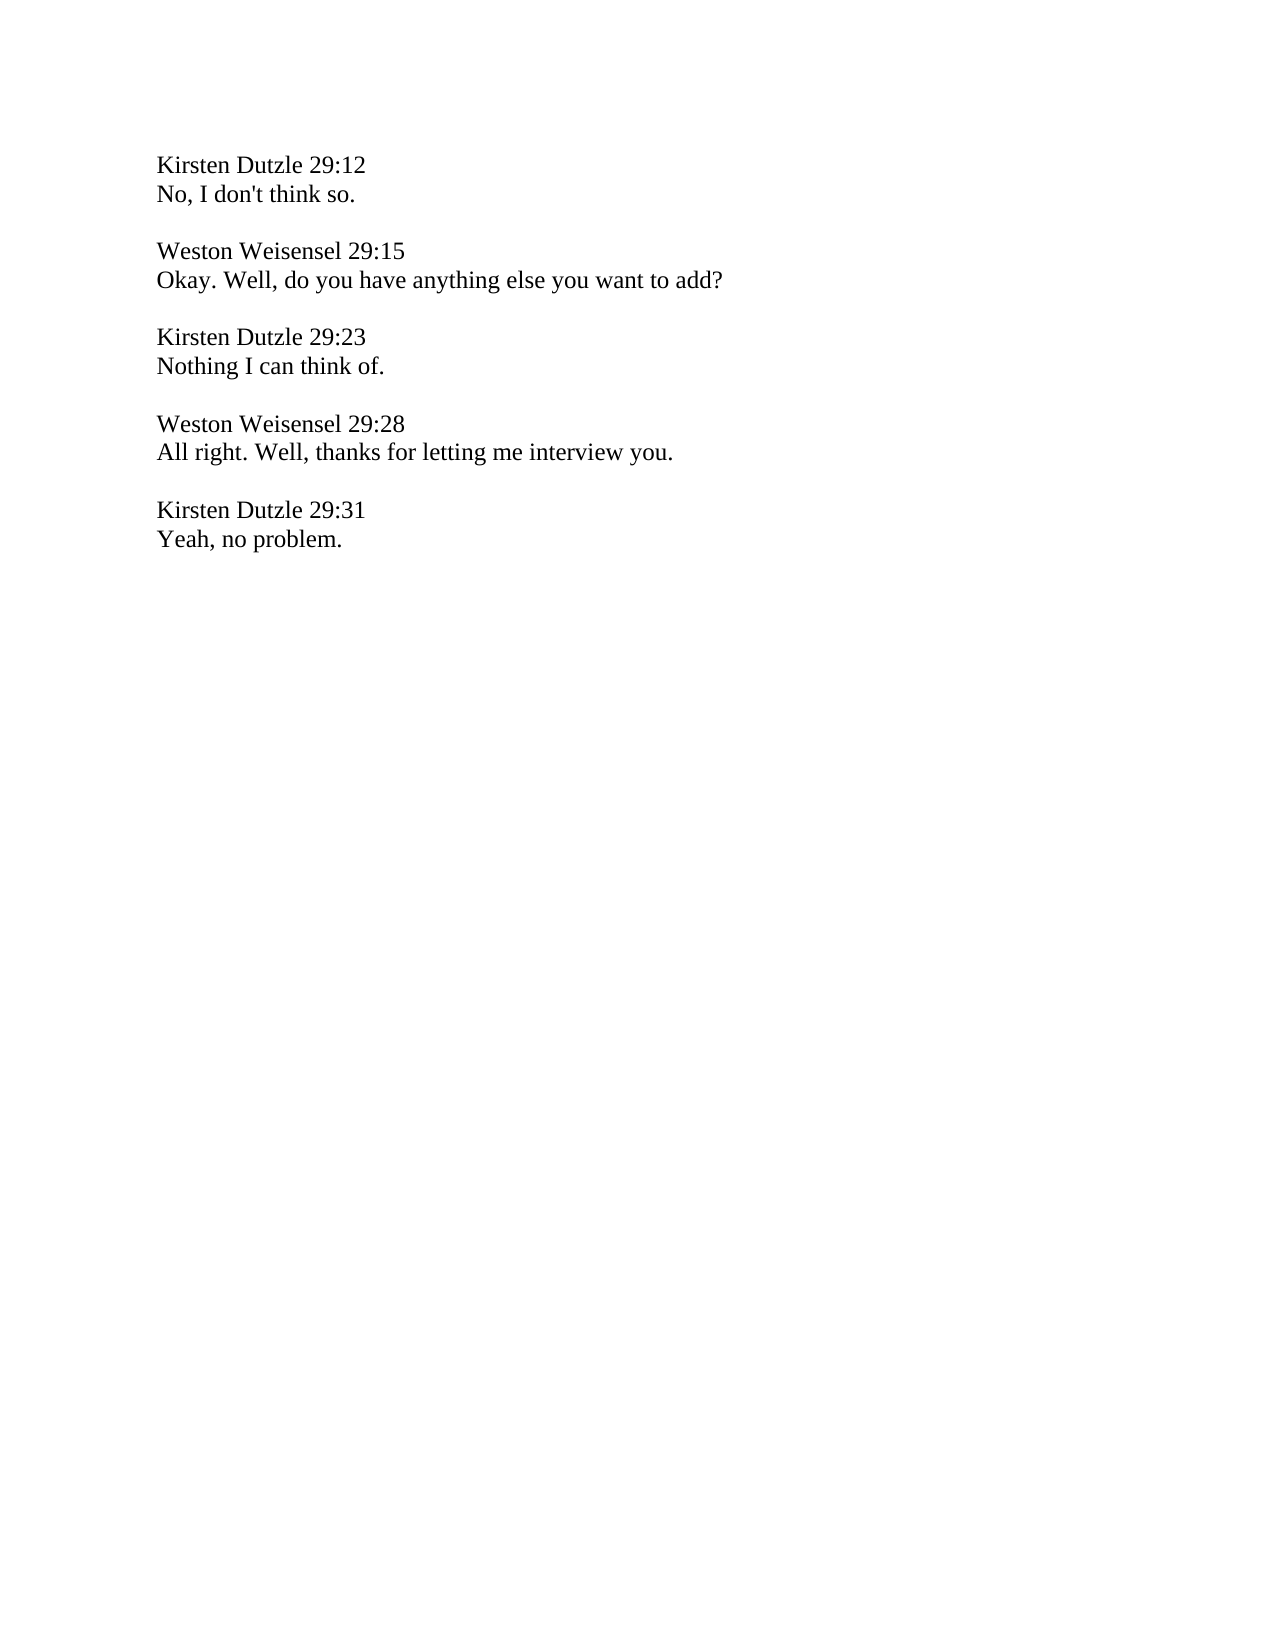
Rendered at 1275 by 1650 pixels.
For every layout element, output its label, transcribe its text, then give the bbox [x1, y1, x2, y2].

text Yeah, no problem. [156, 524, 1118, 552]
text Kirsten Dutzle 29:23 [156, 322, 1118, 351]
text Okay. Well, do you have anything else you want to add? [156, 265, 1118, 294]
text Weston Weisensel 29:28 [156, 409, 1118, 437]
text Kirsten Dutzle 29:12 [156, 150, 1118, 179]
text Nothing I can think of. [156, 351, 1118, 380]
text Kirsten Dutzle 29:31 [156, 495, 1118, 524]
text No, I don't think so. [156, 179, 1118, 207]
text Weston Weisensel 29:15 [156, 236, 1118, 265]
text All right. Well, thanks for letting me interview you. [156, 437, 1118, 466]
